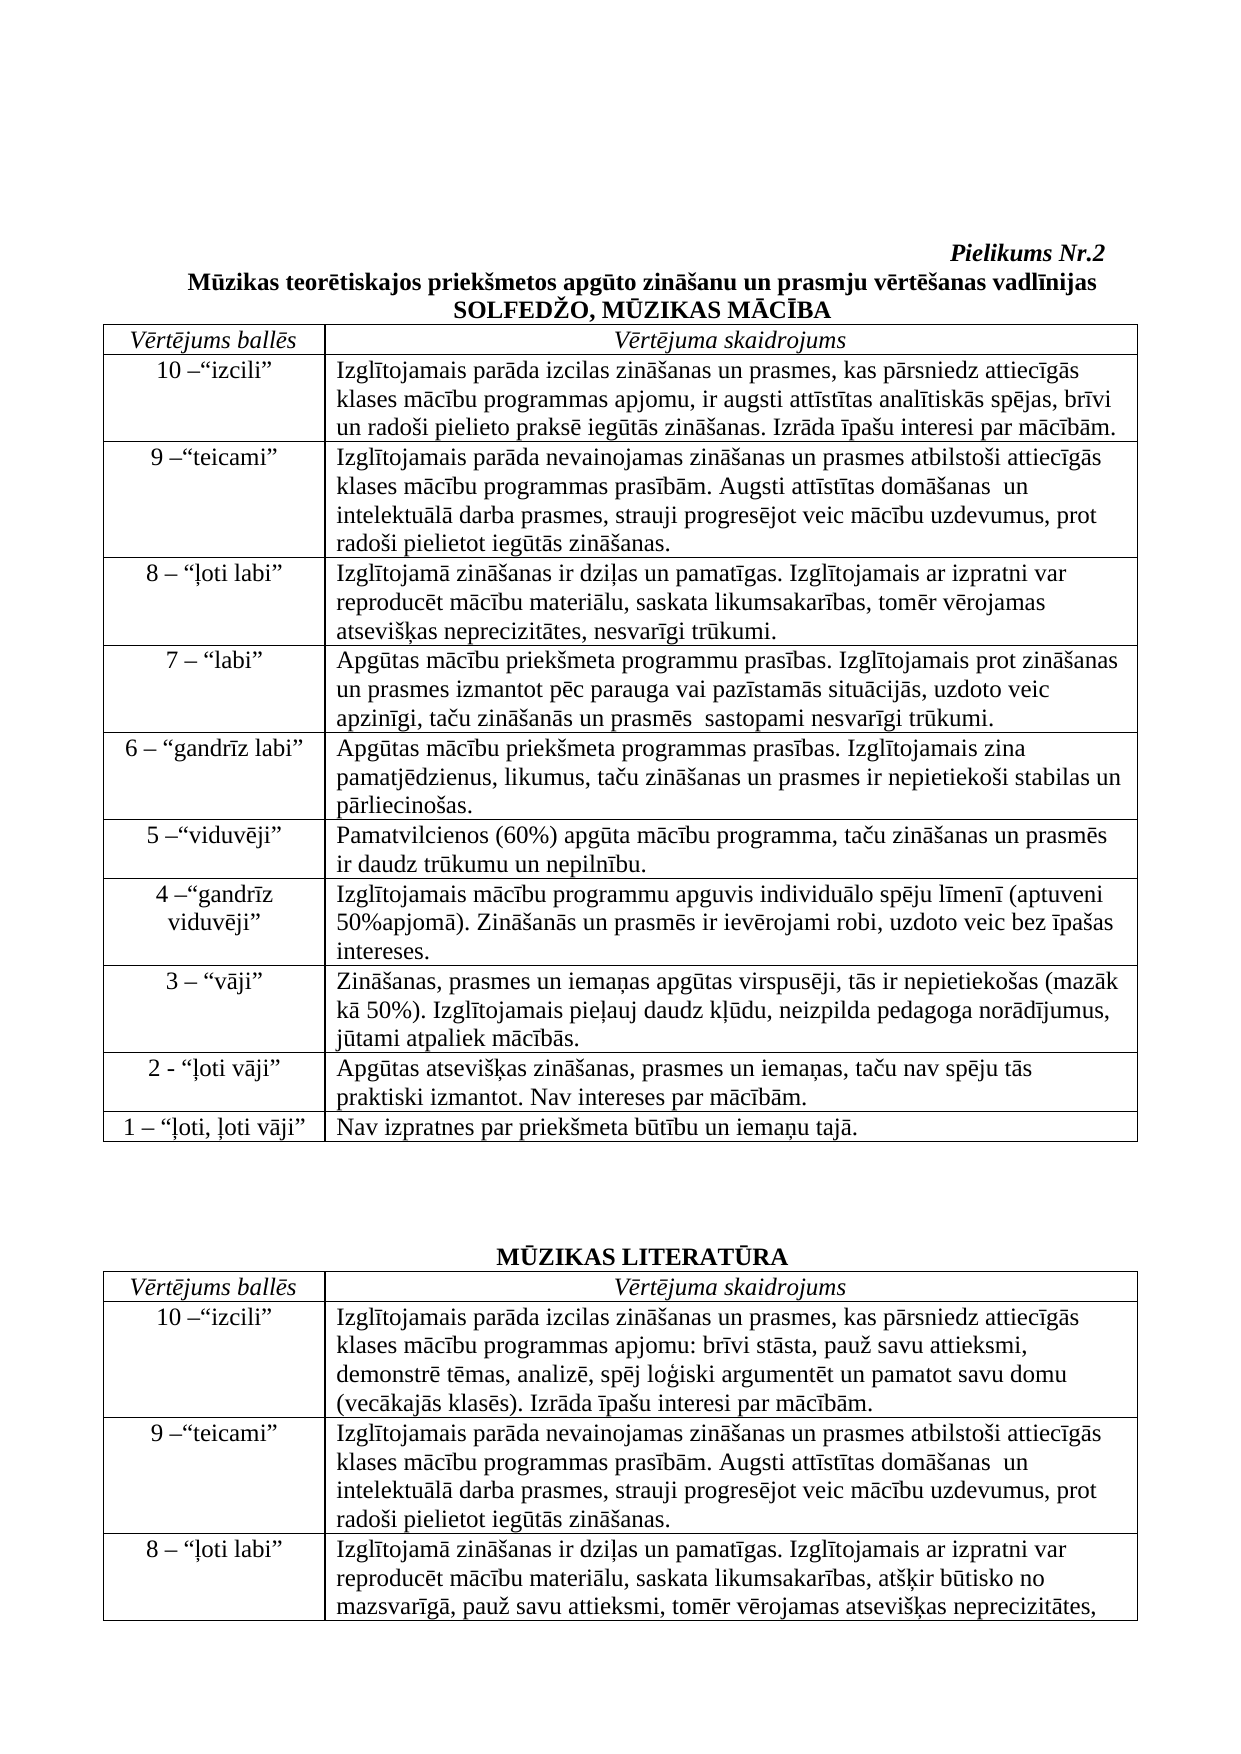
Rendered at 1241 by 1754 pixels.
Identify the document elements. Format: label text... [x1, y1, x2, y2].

table_cell 1 – “ļoti, ļoti vāji” [104, 1112, 324, 1141]
table_header Vērtējums ballēs [104, 1272, 324, 1301]
table_cell 3 – “vāji” [104, 966, 324, 1052]
text SOLFEDŽO, MŪZIKAS MĀCĪBA [177, 295, 1107, 324]
text Mūzikas teorētiskajos priekšmetos apgūto zināšanu un prasmju vērtēšanas vadlīnijas [177, 267, 1107, 295]
table_header Vērtējuma skaidrojums [326, 1272, 1137, 1301]
table_cell 7 – “labi” [104, 646, 324, 732]
table_cell 8 – “ļoti labi” [104, 558, 324, 644]
table_cell Izglītojamais parāda nevainojamas zināšanas un prasmes atbilstoši attiecīgās klases mācību programmas prasībām. Augsti attīstītas domāšanas un intelektuālā darba prasmes, strauji progresējot veic mācību uzdevumus, prot radoši pielietot iegūtās zināšanas. [326, 1418, 1137, 1533]
table_cell 2 - “ļoti vāji” [104, 1053, 324, 1111]
table_cell 8 – “ļoti labi” [104, 1534, 324, 1620]
table_cell Apgūtas atsevišķas zināšanas, prasmes un iemaņas, taču nav spēju tās praktiski izmantot. Nav intereses par mācībām. [326, 1053, 1137, 1111]
table_header Vērtējums ballēs [104, 325, 324, 354]
table_cell Zināšanas, prasmes un iemaņas apgūtas virspusēji, tās ir nepietiekošas (mazāk kā 50%). Izglītojamais pieļauj daudz kļūdu, neizpilda pedagoga norādījumus, jūtami atpaliek mācībās. [326, 966, 1137, 1052]
text Pielikums Nr.2 [177, 238, 1107, 267]
table_cell 9 –“teicami” [104, 442, 324, 557]
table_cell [326, 1534, 1137, 1620]
table_cell 4 –“gandrīz viduvēji” [104, 879, 324, 965]
table_cell 9 –“teicami” [104, 1418, 324, 1533]
table_cell 10 –“izcili” [104, 355, 324, 441]
table_cell Nav izpratnes par priekšmeta būtību un iemaņu tajā. [326, 1112, 1137, 1141]
table_cell Izglītojamais parāda izcilas zināšanas un prasmes, kas pārsniedz attiecīgās klases mācību programmas apjomu, ir augsti attīstītas analītiskās spējas, brīvi un radoši pielieto praksē iegūtās zināšanas. Izrāda īpašu interesi par mācībām. [326, 355, 1137, 441]
text MŪZIKAS LITERATŪRA [177, 1242, 1107, 1271]
table_cell Izglītojamais mācību programmu apguvis individuālo spēju līmenī (aptuveni 50%apjomā). Zināšanās un prasmēs ir ievērojami robi, uzdoto veic bez īpašas intereses. [326, 879, 1137, 965]
table_header Vērtējuma skaidrojums [326, 325, 1137, 354]
table_cell Izglītojamais parāda izcilas zināšanas un prasmes, kas pārsniedz attiecīgās klases mācību programmas apjomu: brīvi stāsta, pauž savu attieksmi, demonstrē tēmas, analizē, spēj loģiski argumentēt un pamatot savu domu (vecākajās klasēs). Izrāda īpašu interesi par mācībām. [326, 1302, 1137, 1417]
table_cell Pamatvilcienos (60%) apgūta mācību programma, taču zināšanas un prasmēs ir daudz trūkumu un nepilnību. [326, 820, 1137, 878]
table_cell Apgūtas mācību priekšmeta programmu prasības. Izglītojamais prot zināšanas un prasmes izmantot pēc parauga vai pazīstamās situācijās, uzdoto veic apzinīgi, taču zināšanās un prasmēs sastopami nesvarīgi trūkumi. [326, 646, 1137, 732]
table_cell Izglītojamais parāda nevainojamas zināšanas un prasmes atbilstoši attiecīgās klases mācību programmas prasībām. Augsti attīstītas domāšanas un intelektuālā darba prasmes, strauji progresējot veic mācību uzdevumus, prot radoši pielietot iegūtās zināšanas. [326, 442, 1137, 557]
table_cell Apgūtas mācību priekšmeta programmas prasības. Izglītojamais zina pamatjēdzienus, likumus, taču zināšanas un prasmes ir nepietiekoši stabilas un pārliecinošas. [326, 733, 1137, 819]
table_cell 6 – “gandrīz labi” [104, 733, 324, 819]
table_cell 5 –“viduvēji” [104, 820, 324, 878]
table_cell Izglītojamā zināšanas ir dziļas un pamatīgas. Izglītojamais ar izpratni var reproducēt mācību materiālu, saskata likumsakarības, tomēr vērojamas atsevišķas neprecizitātes, nesvarīgi trūkumi. [326, 558, 1137, 644]
table_cell 10 –“izcili” [104, 1302, 324, 1417]
